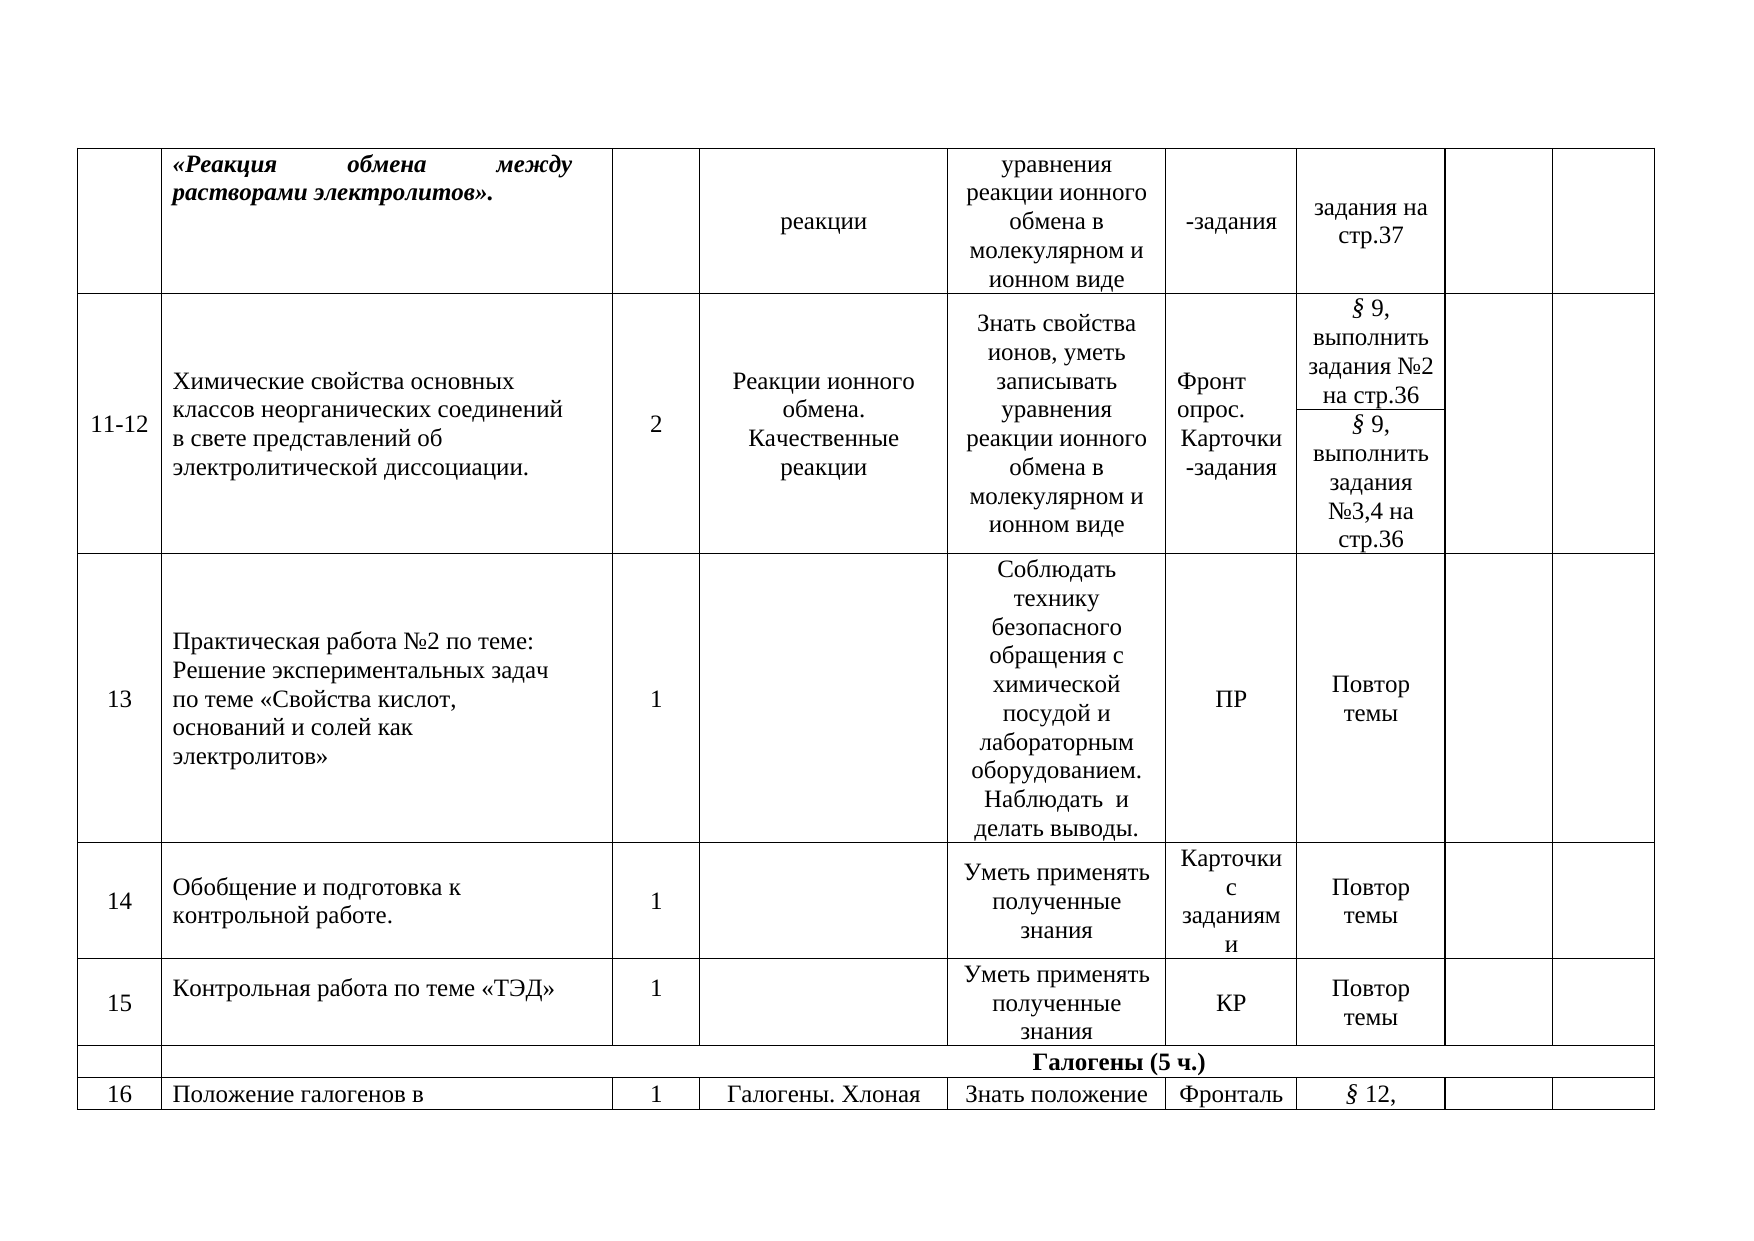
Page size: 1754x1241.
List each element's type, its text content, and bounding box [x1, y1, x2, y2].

table_cell Уметь применять полученные знания [948, 843, 1165, 958]
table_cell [162, 149, 583, 292]
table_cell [1297, 149, 1444, 292]
table_cell Контрольная работа по теме «ТЭД» [162, 959, 583, 1045]
table_cell Карточки с заданиями [1166, 843, 1296, 958]
table_cell Фронт опрос. Карточки-задания [1166, 294, 1296, 553]
table_cell [1446, 1078, 1552, 1109]
table_cell Практическая работа №2 по теме: Решение экспериментальных задач по теме «Свойства кислот, оснований и солей как электролитов» [162, 554, 583, 842]
table_cell [78, 1046, 161, 1077]
table_cell Повтор темы [1297, 959, 1444, 1045]
table_cell [1553, 149, 1654, 292]
table_cell 11-12 [78, 294, 161, 553]
table_cell [584, 1078, 612, 1109]
table_cell [1446, 843, 1552, 958]
table_cell Соблюдать технику безопасного обращения с химической посудой и лабораторным оборудованием. Наблюдать и делать выводы. [948, 554, 1165, 842]
table_cell Повтор темы [1297, 843, 1444, 958]
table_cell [700, 1078, 947, 1109]
table_cell [1446, 294, 1552, 553]
table_cell КР [1166, 959, 1296, 1045]
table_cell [1166, 149, 1296, 292]
table_cell [162, 1046, 583, 1077]
table_cell 10 [78, 149, 161, 292]
table_cell 1 [613, 149, 699, 292]
table_cell Химические свойства основных классов неорганических соединений в свете представлений об электролитической диссоциации. [162, 294, 583, 553]
table_cell [584, 554, 612, 842]
table_cell [1553, 959, 1654, 1045]
table_cell 14 [78, 843, 161, 958]
table_cell [700, 959, 947, 1045]
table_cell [700, 149, 947, 292]
table_cell Уметь применять полученные знания [948, 959, 1165, 1045]
table_cell [700, 843, 947, 958]
table_cell [1553, 1078, 1654, 1109]
table_cell Реакции ионного обмена. Качественные реакции [700, 294, 947, 553]
table_cell [1553, 554, 1654, 842]
table_cell 13 [78, 554, 161, 842]
table_cell 1 [613, 959, 699, 1045]
table_cell [1446, 149, 1552, 292]
table_cell [700, 554, 947, 842]
table_cell [584, 843, 612, 958]
table_cell [584, 149, 612, 292]
table_cell Знать свойства ионов, уметь записывать уравнения реакции ионного обмена в молекулярном и ионном виде [948, 294, 1165, 553]
table_cell [1446, 554, 1552, 842]
table_cell 1 [613, 1078, 699, 1109]
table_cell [948, 1078, 1165, 1109]
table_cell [162, 1078, 583, 1109]
table_cell 16 [78, 1078, 161, 1109]
table_cell Фронтальный опрос [1166, 1078, 1296, 1109]
table_cell Повтор темы [1297, 554, 1444, 842]
table_cell 1 [613, 843, 699, 958]
table_cell 2 [613, 294, 699, 553]
table_cell ПР [1166, 554, 1296, 842]
table_cell Обобщение и подготовка к контрольной работе. [162, 843, 583, 958]
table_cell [1297, 1078, 1444, 1109]
table_cell [1553, 294, 1654, 553]
table_cell 1 [613, 554, 699, 842]
table_cell [584, 959, 612, 1045]
table_cell Галогены (5 ч.) [584, 1046, 1654, 1077]
table_cell [1446, 959, 1552, 1045]
table_cell 9, выполнить задания №3,4 на стр.36 [1297, 410, 1444, 553]
table_cell [1553, 843, 1654, 958]
table_cell [584, 294, 612, 553]
table_cell 15 [78, 959, 161, 1045]
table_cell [948, 149, 1165, 292]
table_cell 9, выполнить задания №2 на стр.36 [1297, 294, 1444, 408]
